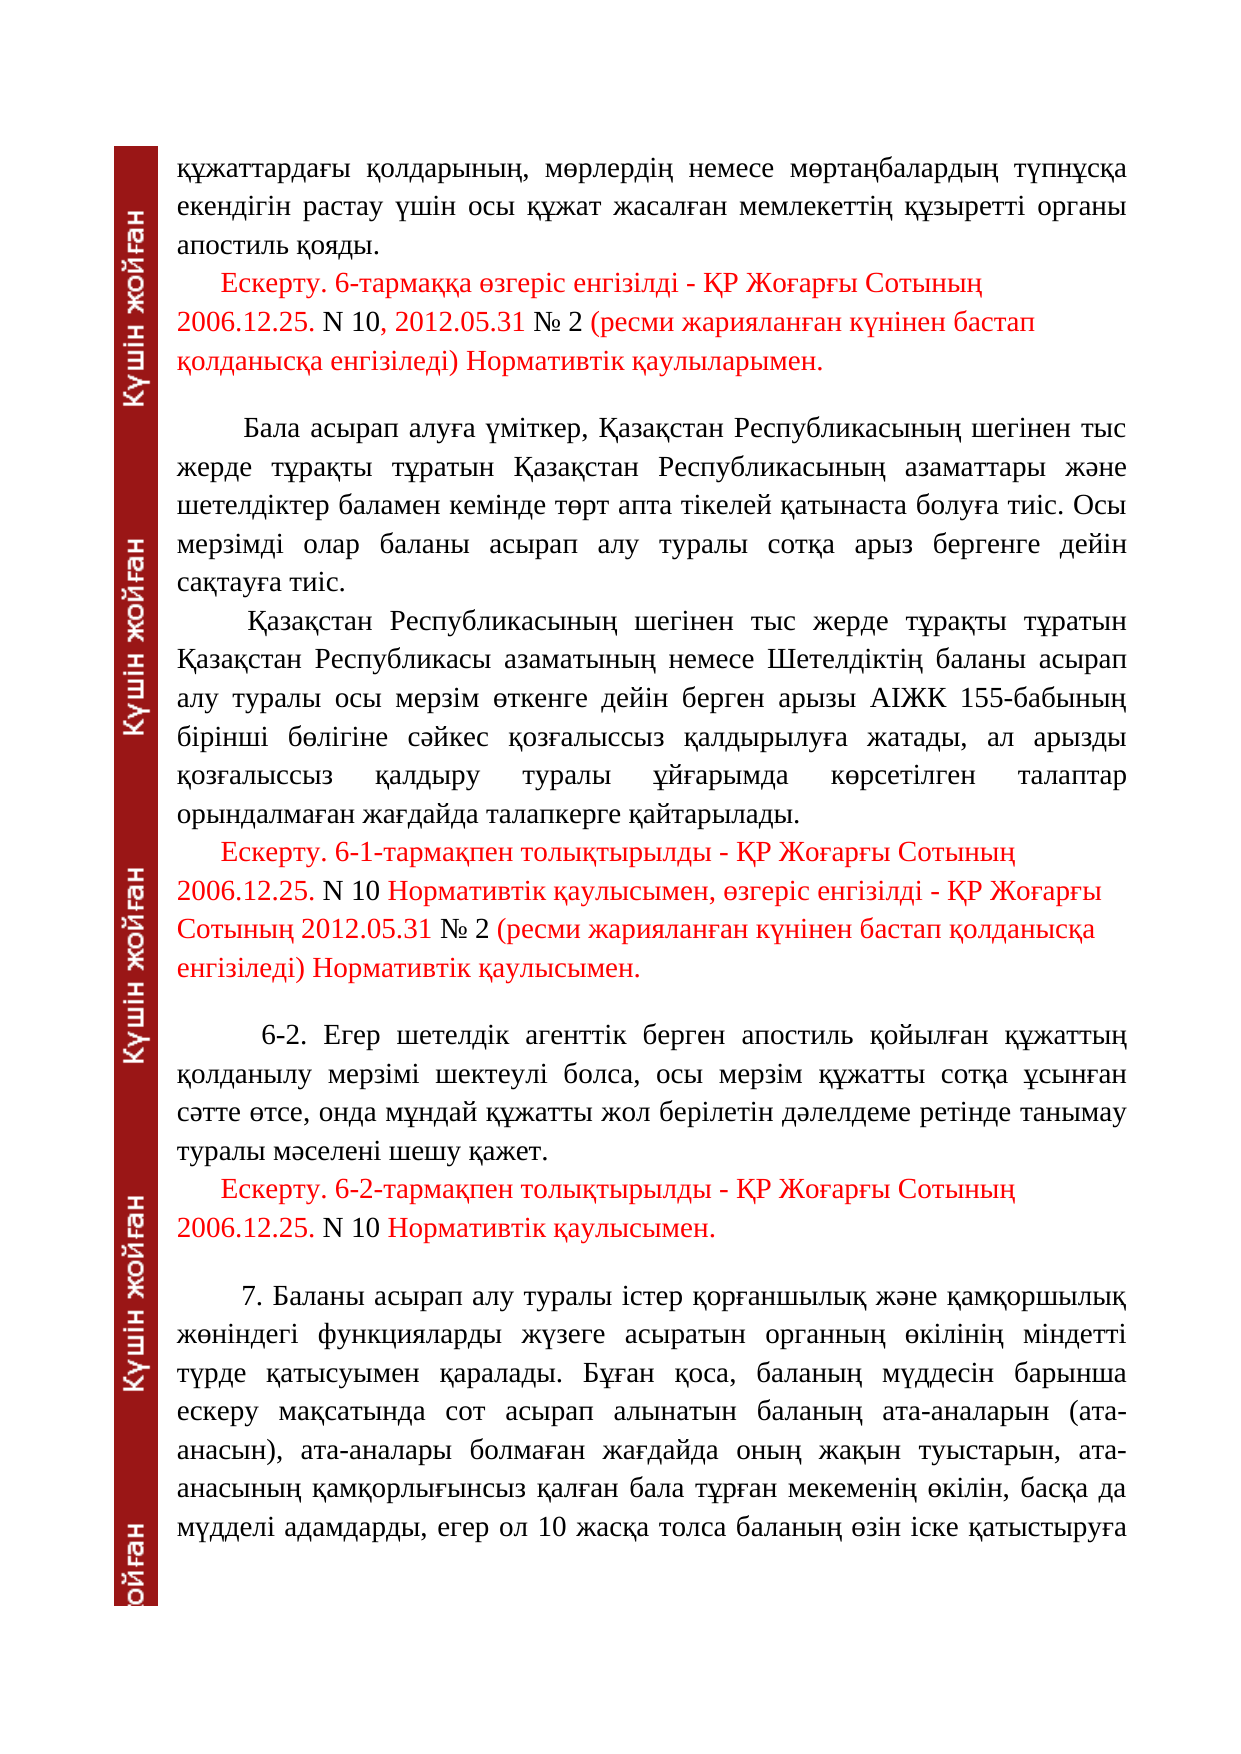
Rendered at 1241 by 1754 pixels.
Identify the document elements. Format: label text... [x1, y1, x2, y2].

text Бала асырап алуға үміткер, Қазақстан Республикасының шегінен тыс жерде тұрақты тұратын Қазақстан Республикасының азаматтары және шетелдіктер баламен кемiнде төрт апта тiкелей қатынаста болуға тиіс. Осы мерзімді олар баланы асырап алу туралы сотқа арыз бергенге дейін сақтауға тиіс. [112, 410, 1128, 598]
text Қазақстан Республикасының шегінен тыс жерде тұрақты тұратын Қазақстан Республикасы азаматының немесе Шетелдіктің баланы асырап алу туралы осы мерзім өткенге дейін берген арызы АІЖК 155-бабының бірінші бөлігіне сәйкес қозғалыссыз қалдырылуға жатады, ал арызды қозғалыссыз қалдыру туралы ұйғарымда көрсетілген талаптар орындалмаған жағдайда талапкерге қайтарылады. [112, 603, 1128, 829]
text Ескерту. 6-тармаққа өзгеріс енгізілді - ҚР Жоғарғы Сотының 2006.12.25. N 10, 2012.05.31 № 2 (ресми жарияланған күнінен бастап қолданысқа енгізіледі) Нормативтік қаулыларымен. [112, 266, 1128, 406]
picture [114, 261, 158, 266]
text Ескерту. 6-2-тармақпен толықтырылды - ҚР Жоғарғы Сотының 2006.12.25. N 10 Нормативтік қаулысымен. [112, 1172, 1128, 1274]
picture [114, 1274, 158, 1278]
picture [114, 1167, 158, 1172]
picture [114, 146, 158, 150]
picture [114, 829, 158, 834]
picture [114, 406, 158, 410]
picture [114, 598, 158, 603]
picture [114, 1543, 158, 1606]
text Ескерту. 6-1-тармақпен толықтырылды - ҚР Жоғарғы Сотының 2006.12.25. N 10 Нормативтік қаулысымен, өзгеріс енгізілді - ҚР Жоғарғы Сотының 2012.05.31 № 2 (ресми жарияланған күнінен бастап қолданысқа енгізіледі) Нормативтік қаулысымен. [112, 834, 1128, 1014]
text 6-2. Егер шетелдік агенттік берген апостиль қойылған құжаттың қолданылу мерзімі шектеулі болса, осы мерзім құжатты сотқа ұсынған сәтте өтсе, онда мұндай құжатты жол берілетін дәлелдеме ретінде танымау туралы мәселені шешу қажет. [112, 1017, 1128, 1167]
